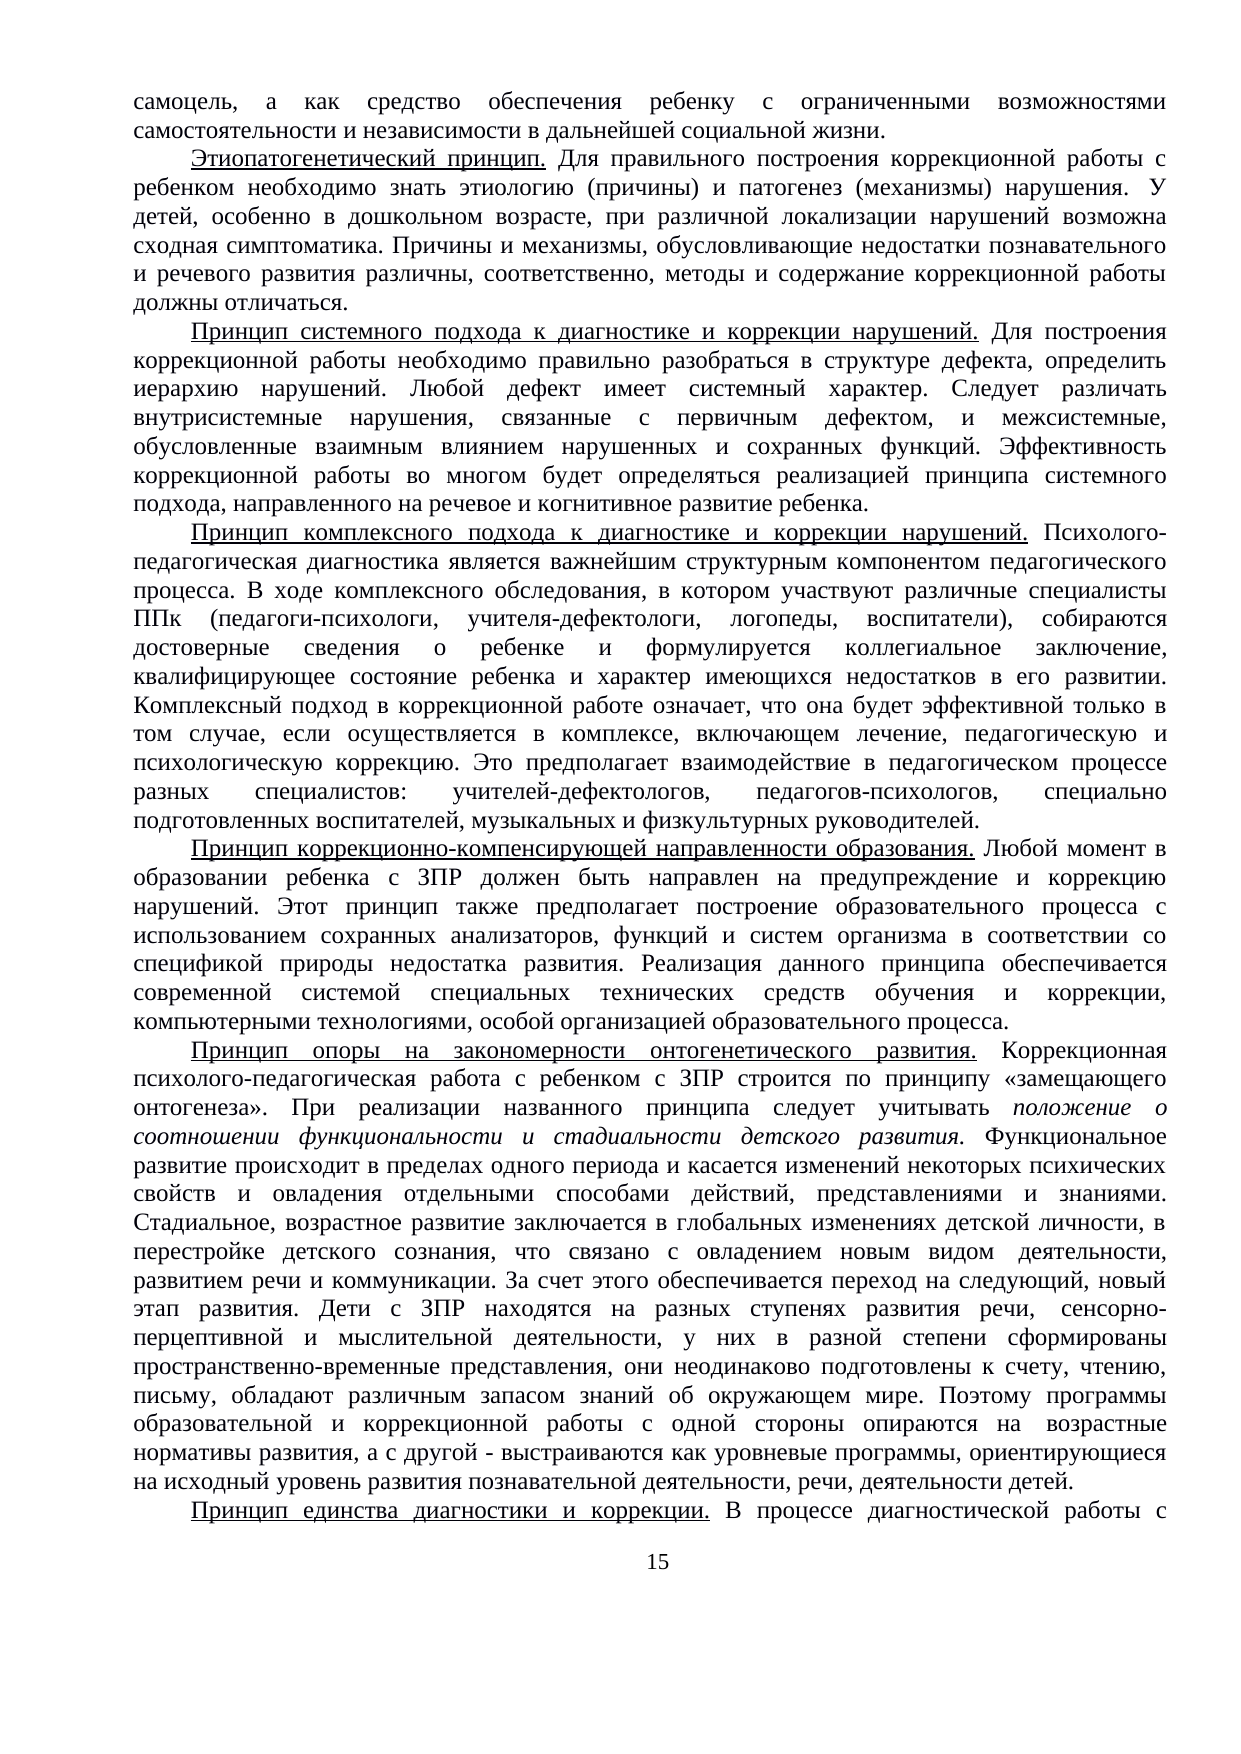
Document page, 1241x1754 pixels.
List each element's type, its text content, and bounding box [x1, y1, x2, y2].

text Принцип системного подхода к диагностике и коррекции нарушений. Для построения коррекционной работы необходимо правильно разобраться в структуре дефекта, определить иерархию нарушений. Любой дефект имеет системный характер. Следует различать внутрисистемные нарушения, связанные с первичным дефектом, и межсистемные, обусловленные взаимным влиянием нарушенных и сохранных функций. Эффективность коррекционной работы во многом будет определяться реализацией принципа системного подхода, направленного на речевое и когнитивное развитие ребенка. [133, 316, 1167, 517]
text Принцип комплексного подхода к диагностике и коррекции нарушений. Психолого- педагогическая диагностика является важнейшим структурным компонентом педагогического процесса. В ходе комплексного обследования, в котором участвуют различные специалисты ППк (педагоги-психологи, учителя-дефектологи, логопеды, воспитатели), собираются достоверные сведения о ребенке и формулируется коллегиальное заключение, квалифицирующее состояние ребенка и характер имеющихся недостатков в его развитии. Комплексный подход в коррекционной работе означает, что она будет эффективной только в том случае, если осуществляется в комплексе, включающем лечение, педагогическую и психологическую коррекцию. Это предполагает взаимодействие в педагогическом процессе разных специалистов: учителей-дефектологов, педагогов-психологов, специально подготовленных воспитателей, музыкальных и физкультурных руководителей. [133, 517, 1167, 833]
text Этиопатогенетический принцип. Для правильного построения коррекционной работы с ребенком необходимо знать этиологию (причины) и патогенез (механизмы) нарушения. У детей, особенно в дошкольном возрасте, при различной локализации нарушений возможна сходная симптоматика. Причины и механизмы, обусловливающие недостатки познавательного и речевого развития различны, соответственно, методы и содержание коррекционной работы должны отличаться. [133, 143, 1167, 316]
text самоцель, а как средство обеспечения ребенку с ограниченными возможностями самостоятельности и независимости в дальнейшей социальной жизни. [133, 86, 1166, 143]
text Принцип опоры на закономерности онтогенетического развития. Коррекционная психолого-педагогическая работа с ребенком с ЗПР строится по принципу «замещающего онтогенеза». При реализации названного принципа следует учитывать положение о соотношении функциональности и стадиальности детского развития. Функциональное развитие происходит в пределах одного периода и касается изменений некоторых психических свойств и овладения отдельными способами действий, представлениями и знаниями. Стадиальное, возрастное развитие заключается в глобальных изменениях детской личности, в перестройке детского сознания, что связано с овладением новым видом деятельности, развитием речи и коммуникации. За счет этого обеспечивается переход на следующий, новый этап развития. Дети с ЗПР находятся на разных ступенях развития речи, сенсорно- перцептивной и мыслительной деятельности, у них в разной степени сформированы пространственно-временные представления, они неодинаково подготовлены к счету, чтению, письму, обладают различным запасом знаний об окружающем мире. Поэтому программы образовательной и коррекционной работы с одной стороны опираются на возрастные нормативы развития, а с другой - выстраиваются как уровневые программы, ориентирующиеся на исходный уровень развития познавательной деятельности, речи, деятельности детей. [133, 1035, 1167, 1495]
text Принцип коррекционно-компенсирующей направленности образования. Любой момент в образовании ребенка с ЗПР должен быть направлен на предупреждение и коррекцию нарушений. Этот принцип также предполагает построение образовательного процесса с использованием сохранных анализаторов, функций и систем организма в соответствии со спецификой природы недостатка развития. Реализация данного принципа обеспечивается современной системой специальных технических средств обучения и коррекции, компьютерными технологиями, особой организацией образовательного процесса. [133, 833, 1167, 1035]
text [133, 1495, 1167, 1523]
